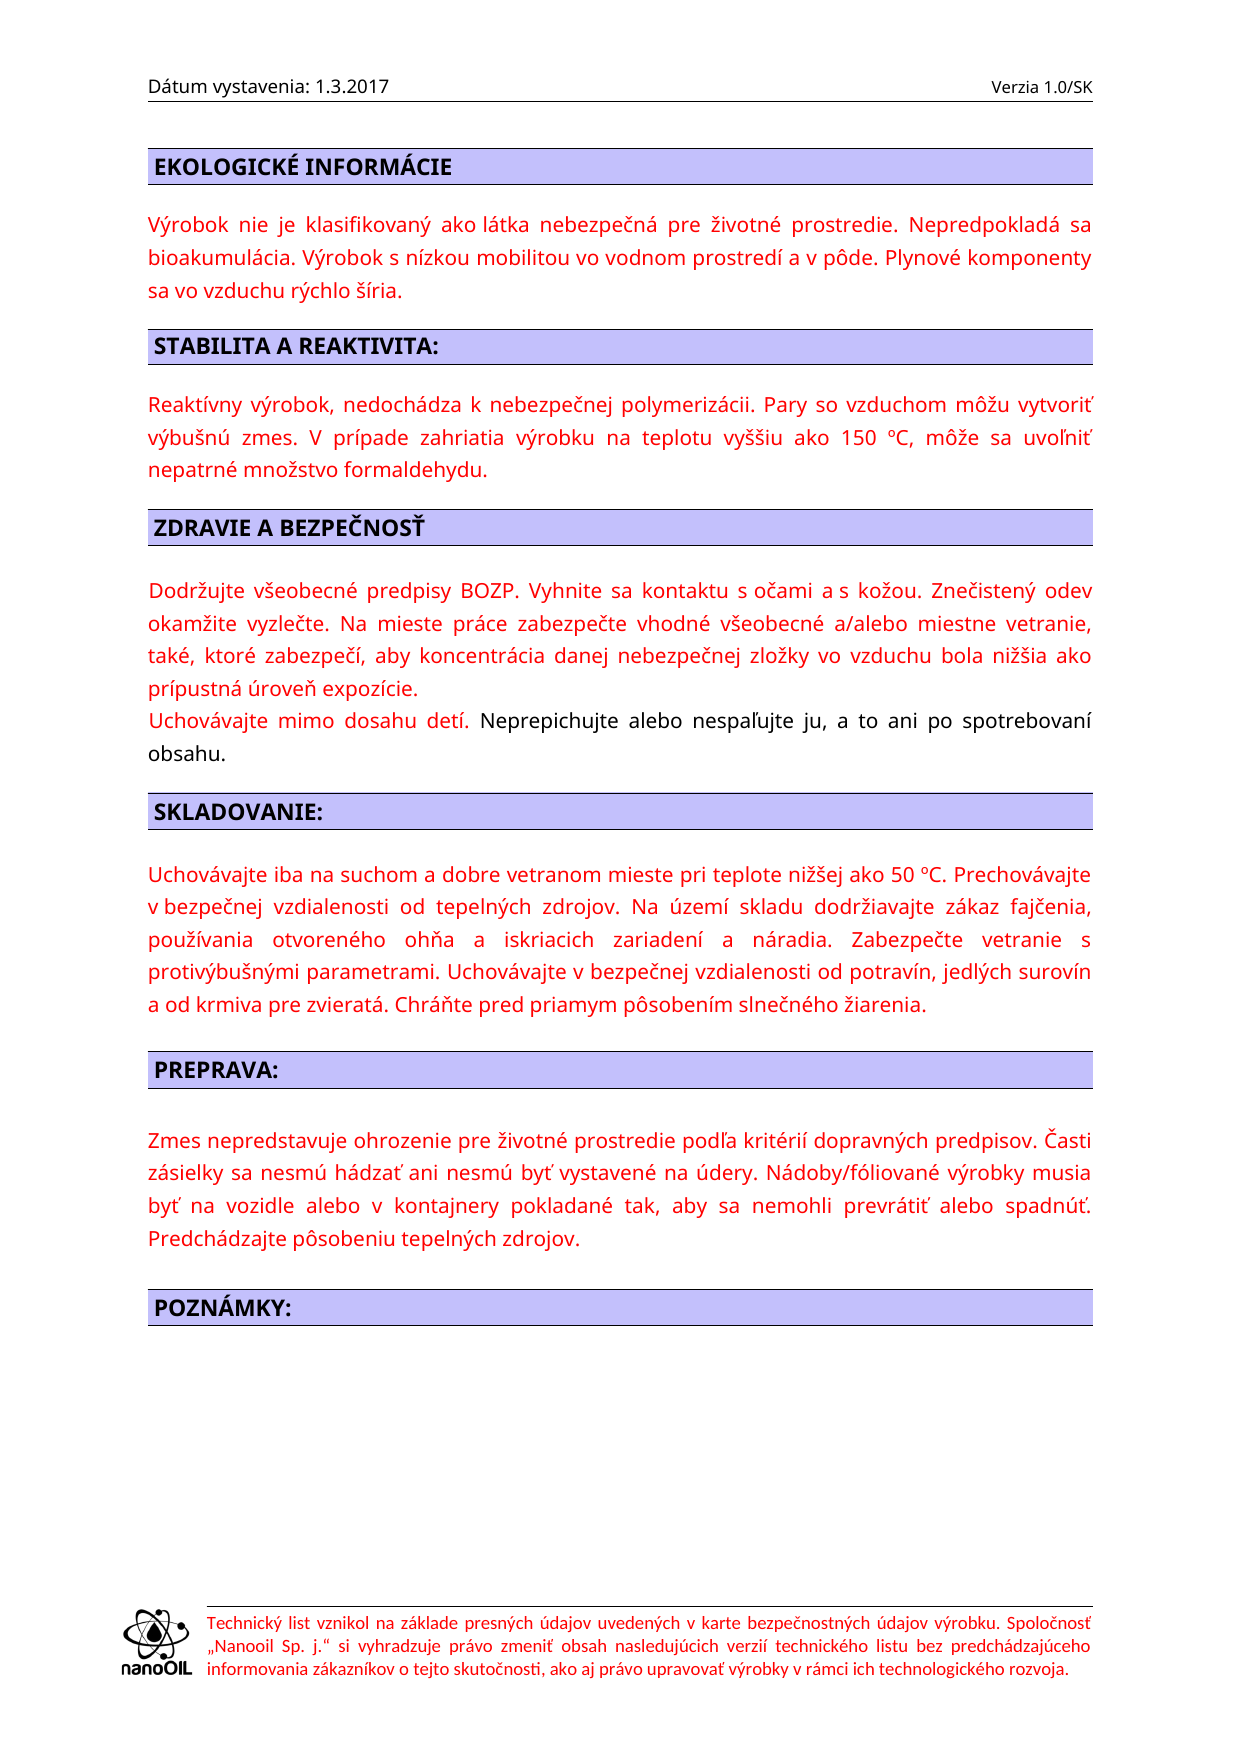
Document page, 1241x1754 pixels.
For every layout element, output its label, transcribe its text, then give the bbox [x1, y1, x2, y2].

text Dodržujte všeobecné predpisy BOZP. Vyhnite sa kontaktu s očami a s kožou. Znečistený odev okamžite vyzlečte. Na mieste práce zabezpečte vhodné všeobecné a/alebo miestne vetranie, také, ktoré zabezpečí, aby koncentrácia danej nebezpečnej zložky vo vzduchu bola nižšia ako prípustná úroveň expozície. [148, 576, 1093, 702]
text Uchovávajte iba na suchom a dobre vetranom mieste pri teplote nižšej ako 50 ºC. Prechovávajte v bezpečnej vzdialenosti od tepelných zdrojov. Na území skladu dodržiavajte zákaz fajčenia, používania otvoreného ohňa a iskriacich zariadení a náradia. Zabezpečte vetranie s protivýbušnými parametrami. Uchovávajte v bezpečnej vzdialenosti od potravín, jedlých surovín a od krmiva pre zvieratá. Chráňte pred priamym pôsobením slnečného žiarenia. [148, 860, 1093, 1018]
text STABILITA A REAKTIVITA: [148, 330, 1093, 364]
text Uchovávajte mimo dosahu detí. Neprepichujte alebo nespaľujte ju, a to ani po spotrebovaní obsahu. [148, 706, 1093, 767]
text POZNÁMKY: [148, 1290, 1093, 1325]
picture [121, 1609, 193, 1675]
text PREPRAVA: [148, 1052, 1093, 1088]
text SKLADOVANIE: [148, 794, 1093, 829]
text ZDRAVIE A BEZPEČNOSŤ [148, 510, 1093, 545]
text EKOLOGICKÉ INFORMÁCIE [148, 149, 1093, 184]
text Výrobok nie je klasifikovaný ako látka nebezpečná pre životné prostredie. Nepredpokladá sa bioakumulácia. Výrobok s nízkou mobilitou vo vodnom prostredí a v pôde. Plynové komponenty sa vo vzduchu rýchlo šíria. [148, 211, 1093, 304]
text Reaktívny výrobok, nedochádza k nebezpečnej polymerizácii. Pary so vzduchom môžu vytvoriť výbušnú zmes. V prípade zahriatia výrobku na teplotu vyššiu ako 150 ºC, môže sa uvoľniť nepatrné množstvo formaldehydu. [148, 390, 1093, 484]
text Zmes nepredstavuje ohrozenie pre životné prostredie podľa kritérií dopravných predpisov. Časti zásielky sa nesmú hádzať ani nesmú byť vystavené na údery. Nádoby/fóliované výrobky musia byť na vozidle alebo v kontajnery pokladané tak, aby sa nemohli prevrátiť alebo spadnúť. Predchádzajte pôsobeniu tepelných zdrojov. [148, 1126, 1093, 1252]
